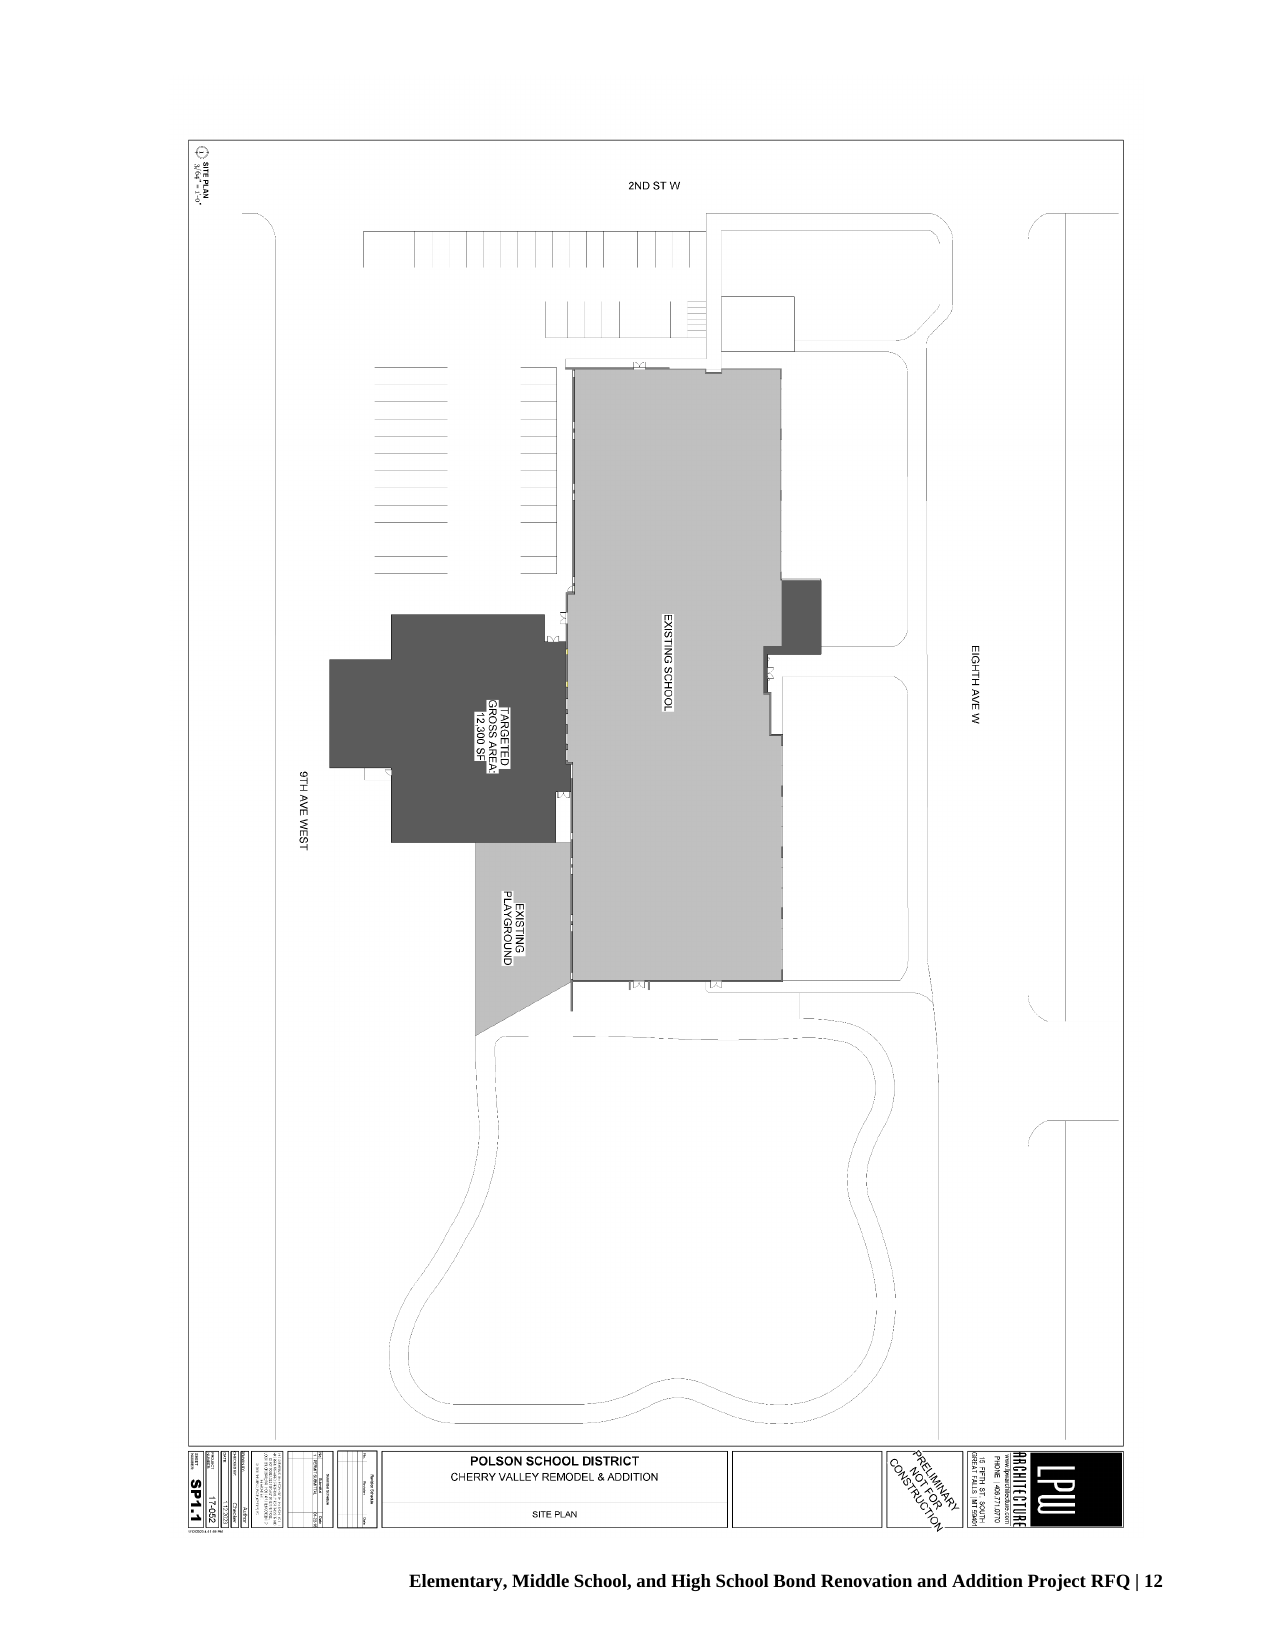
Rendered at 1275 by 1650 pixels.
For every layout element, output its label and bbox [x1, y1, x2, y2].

picture [168, 75, 1144, 1538]
